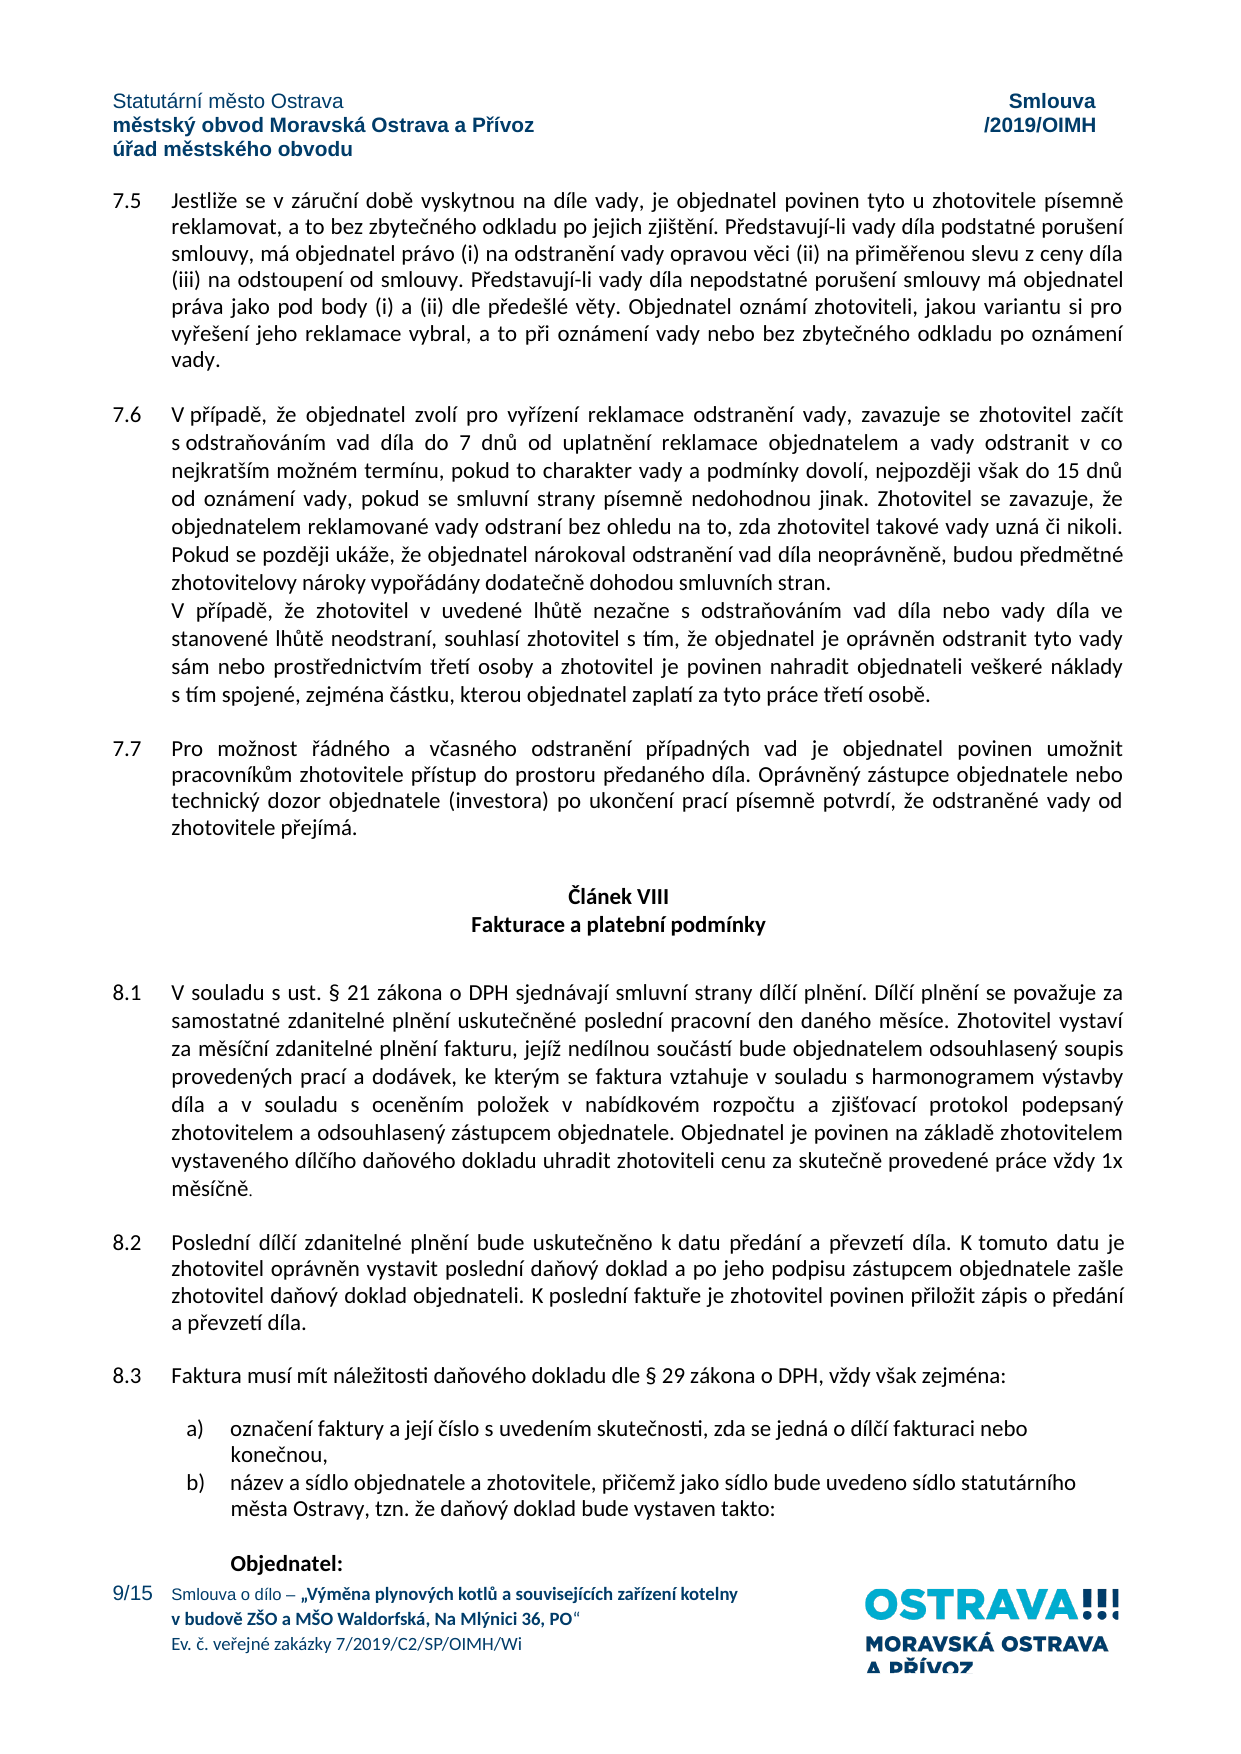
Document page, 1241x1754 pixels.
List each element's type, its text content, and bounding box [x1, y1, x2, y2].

list Faktura musí mít náležitosti daňového dokladu dle § 29 zákona o DPH, vždy však zejména: [112, 1362, 1125, 1389]
text 7.6 V případě, že objednatel zvolí pro vyřízení reklamace odstranění vady, zavazuje se zhotovitel začít s odstraňováním vad díla do 7 dnů od uplatnění reklamace objednatelem a vady odstranit v co nejkratším možném termínu, pokud to charakter vady a podmínky dovolí, nejpozději však do 15 dnů od oznámení vady, pokud se smluvní strany písemně nedohodnou jinak. Zhotovitel se zavazuje, že objednatelem reklamované vady odstraní bez ohledu na to, zda zhotovitel takové vady uzná či nikoli. Pokud se později ukáže, že objednatel nárokoval odstranění vad díla neoprávněně, budou předmětné zhotovitelovy nároky vypořádány dodatečně dohodou smluvních stran. [112, 400, 1125, 596]
text Článek VIII [112, 882, 1125, 910]
text Fakturace a platební podmínky [112, 910, 1125, 938]
picture [865, 1588, 1118, 1673]
list označení faktury a její číslo s uvedením skutečnosti, zda se jedná o dílčí fakturaci nebo konečnou, [186, 1415, 1125, 1469]
text 7.5 Jestliže se v záruční době vyskytnou na díle vady, je objednatel povinen tyto u zhotovitele písemně reklamovat, a to bez zbytečného odkladu po jejich zjištění. Představují-li vady díla podstatné porušení smlouvy, má objednatel právo (i) na odstranění vady opravou věci (ii) na přiměřenou slevu z ceny díla (iii) na odstoupení od smlouvy. Představují-li vady díla nepodstatné porušení smlouvy má objednatel práva jako pod body (i) a (ii) dle předešlé věty. Objednatel oznámí zhotoviteli, jakou variantu si pro vyřešení jeho reklamace vybral, a to při oznámení vady nebo bez zbytečného odkladu po oznámení vady. [112, 187, 1125, 373]
list název a sídlo objednatele a zhotovitele, přičemž jako sídlo bude uvedeno sídlo statutárního města Ostravy, tzn. že daňový doklad bude vystaven takto: [186, 1469, 1125, 1522]
list V souladu s ust. § 21 zákona o DPH sjednávají smluvní strany dílčí plnění. Dílčí plnění se považuje za samostatné zdanitelné plnění uskutečněné poslední pracovní den daného měsíce. Zhotovitel vystaví za měsíční zdanitelné plnění fakturu, jejíž nedílnou součástí bude objednatelem odsouhlasený soupis provedených prací a dodávek, ke kterým se faktura vztahuje v souladu s harmonogramem výstavby díla a v souladu s oceněním položek v nabídkovém rozpočtu a zjišťovací protokol podepsaný zhotovitelem a odsouhlasený zástupcem objednatele. Objednatel je povinen na základě zhotovitelem vystaveného dílčího daňového dokladu uhradit zhotoviteli cenu za skutečně provedené práce vždy 1x měsíčně. [112, 978, 1125, 1203]
text V případě, že zhotovitel v uvedené lhůtě nezačne s odstraňováním vad díla nebo vady díla ve stanovené lhůtě neodstraní, souhlasí zhotovitel s tím, že objednatel je oprávněn odstranit tyto vady sám nebo prostřednictvím třetí osoby a zhotovitel je povinen nahradit objednateli veškeré náklady s tím spojené, zejména částku, kterou objednatel zaplatí za tyto práce třetí osobě. [171, 596, 1125, 708]
text 7.7 Pro možnost řádného a včasného odstranění případných vad je objednatel povinen umožnit pracovníkům zhotovitele přístup do prostoru předaného díla. Oprávněný zástupce objednatele nebo technický dozor objednatele (investora) po ukončení prací písemně potvrdí, že odstraněné vady od zhotovitele přejímá. [112, 735, 1125, 841]
list Poslední dílčí zdanitelné plnění bude uskutečněno k datu předání a převzetí díla. K tomuto datu je zhotovitel oprávněn vystavit poslední daňový doklad a po jeho podpisu zástupcem objednatele zašle zhotovitel daňový doklad objednateli. K poslední faktuře je zhotovitel povinen přiložit zápis o předání a převzetí díla. [112, 1229, 1125, 1336]
text Objednatel: [230, 1550, 1125, 1576]
